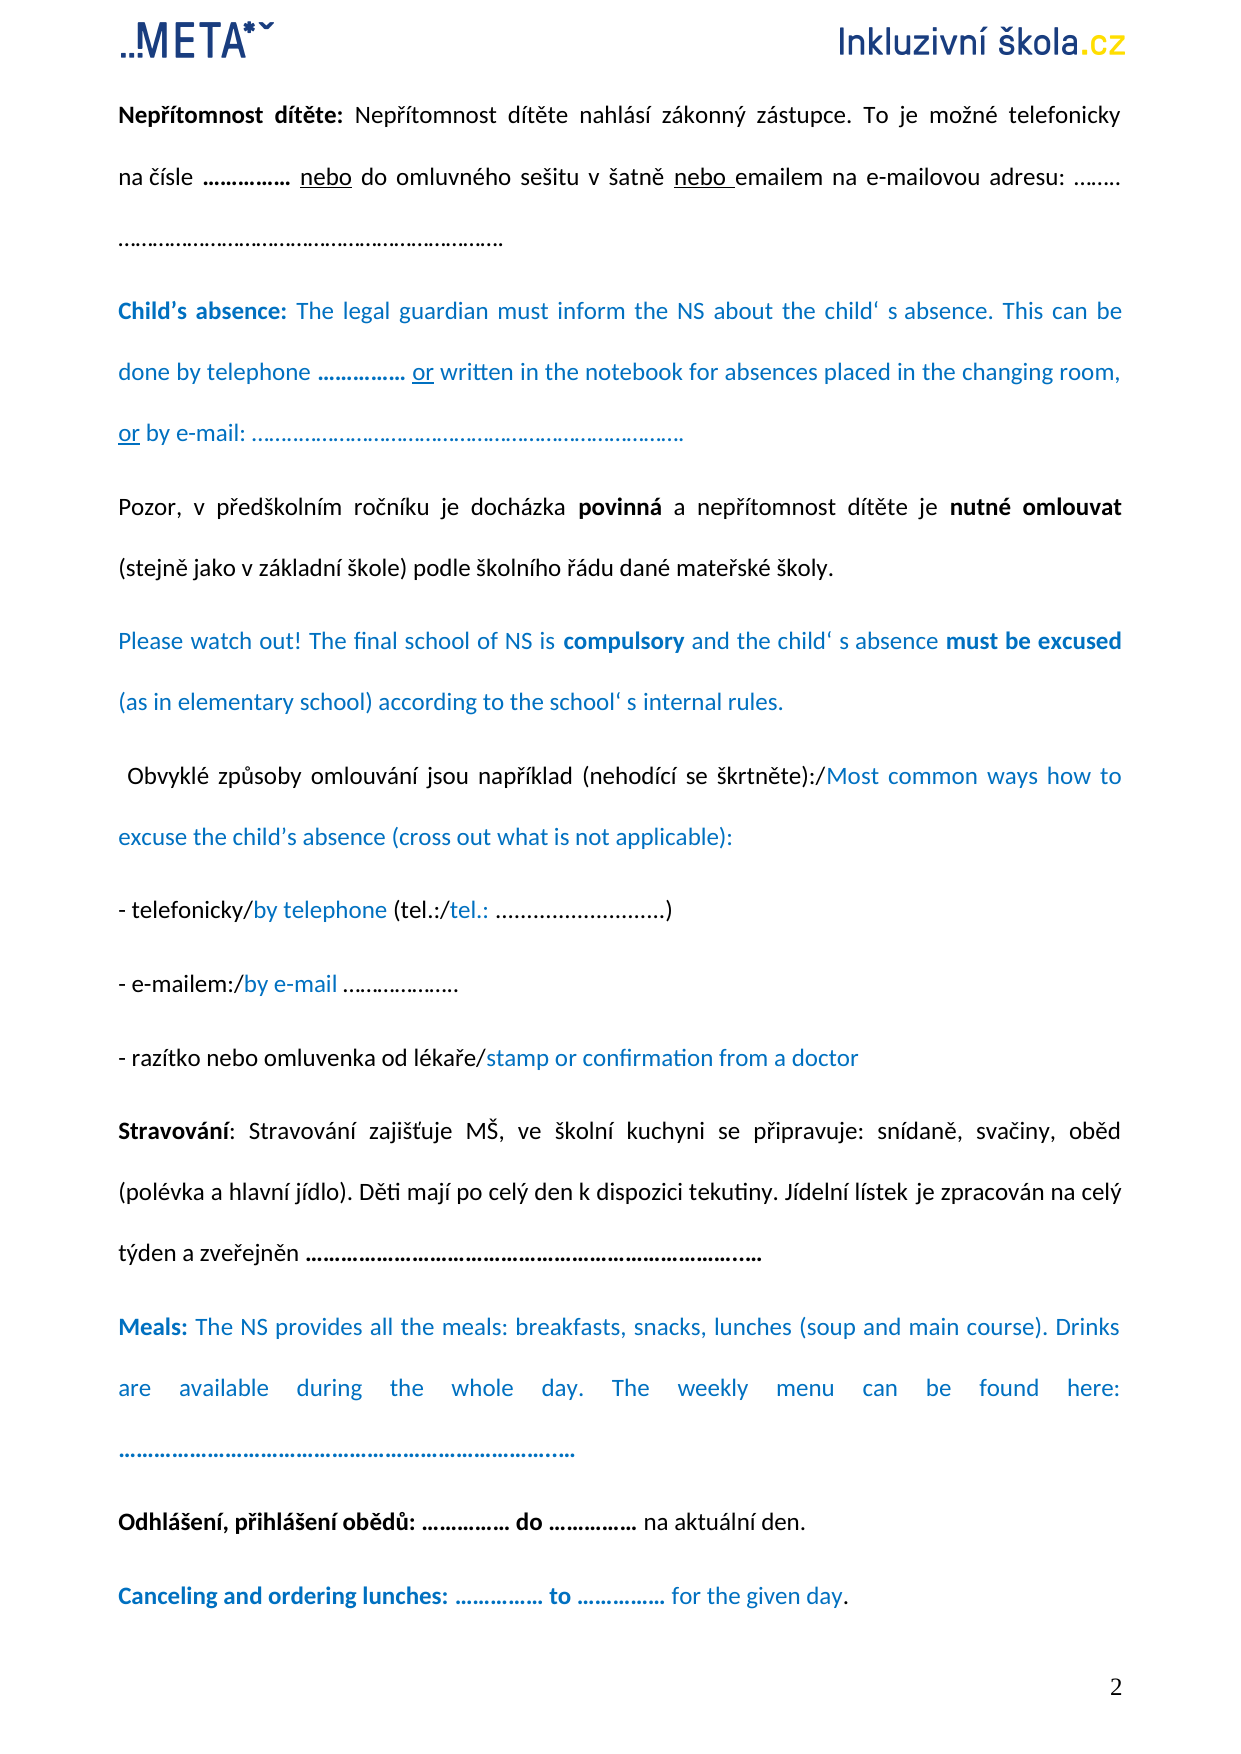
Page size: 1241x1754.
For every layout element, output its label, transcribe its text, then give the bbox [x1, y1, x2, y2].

text - razítko nebo omluvenka od lékaře/stamp or confirmation from a doctor [118, 1042, 1122, 1072]
text Meals: The NS provides all the meals: breakfasts, snacks, lunches (soup and main course). Drinks are available during the whole day. The weekly menu can be found here: ………………………………………………………………..… [118, 1311, 1122, 1463]
text - telefonicky/by telephone (tel.:/tel.: ...........................) [118, 894, 1122, 925]
text Nepřítomnost dítěte: Nepřítomnost dítěte nahlásí zákonný zástupce. To je možné telefonicky na čísle …………… nebo do omluvného sešitu v šatně nebo emailem na e-mailovou adresu: ……..…………………………………………………………. [118, 99, 1122, 252]
picture [813, 0, 1152, 83]
picture [99, 0, 296, 80]
text Please watch out! The final school of NS is compulsory and the child‘ s absence must be excused (as in elementary school) according to the school‘ s internal rules. [118, 625, 1122, 717]
text Odhlášení, přihlášení obědů: …………… do …………… na aktuální den. [118, 1506, 1122, 1537]
text Child’s absence: The legal guardian must inform the NS about the child‘ s absence. This can be done by telephone …………… or written in the notebook for absences placed in the changing room, or by e-mail: ……..…………………………………………………………. [118, 295, 1122, 448]
text Stravování: Stravování zajišťuje MŠ, ve školní kuchyni se připravuje: snídaně, svačiny, oběd (polévka a hlavní jídlo). Děti mají po celý den k dispozici tekutiny. Jídelní lístek je zpracován na celý týden a zveřejněn ………………………………………………………………..… [118, 1115, 1122, 1268]
text - e-mailem:/by e-mail ……………….. [118, 968, 1122, 999]
text Canceling and ordering lunches: …………… to …………… for the given day. [118, 1580, 1122, 1611]
text Obvyklé způsoby omlouvání jsou například (nehodící se škrtněte):/Most common ways how to excuse the child’s absence (cross out what is not applicable): [118, 760, 1122, 852]
text Pozor, v předškolním ročníku je docházka povinná a nepřítomnost dítěte je nutné omlouvat (stejně jako v základní škole) podle školního řádu dané mateřské školy. [118, 491, 1122, 582]
